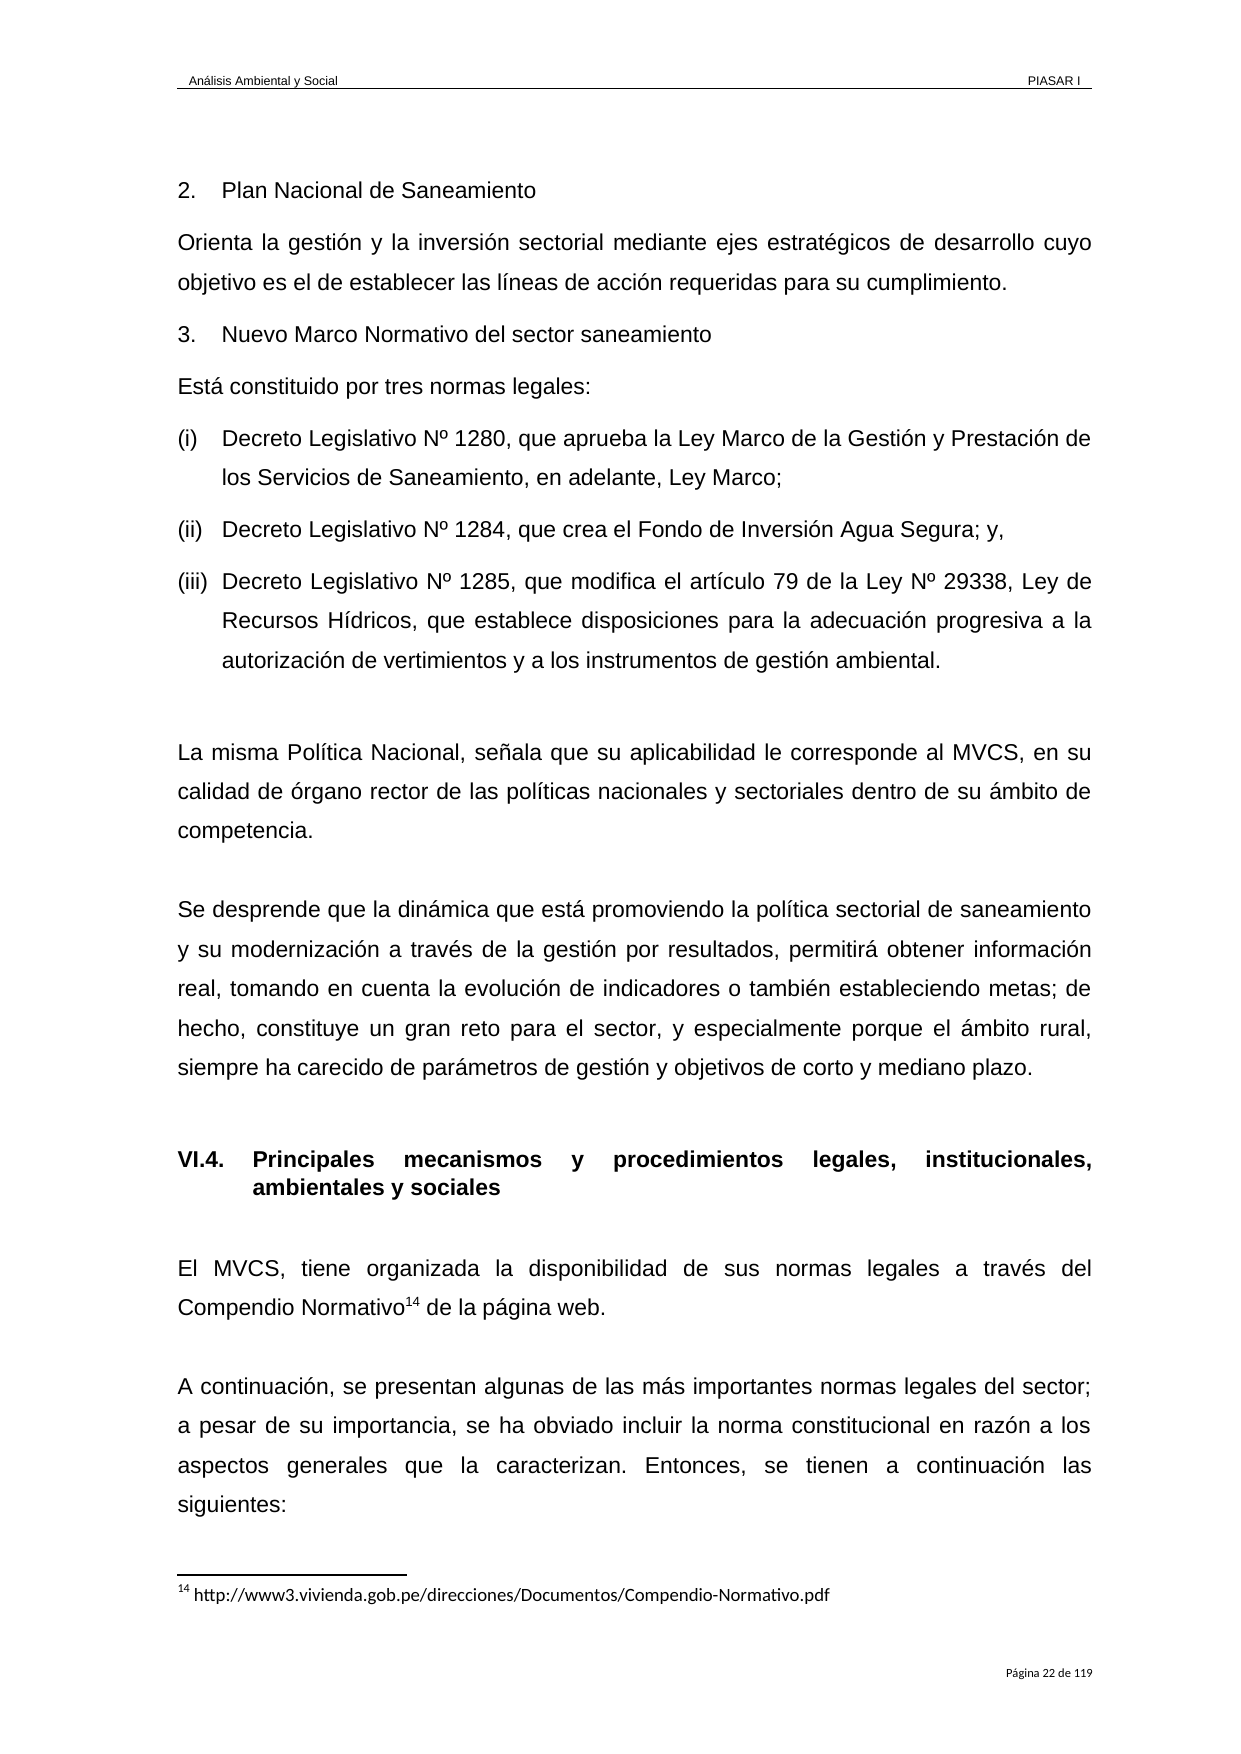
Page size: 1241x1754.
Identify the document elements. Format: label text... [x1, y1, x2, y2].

text Orienta la gestión y la inversión sectorial mediante ejes estratégicos de desarrollo cuyo objetivo es el de establecer las líneas de acción requeridas para su cumplimiento. [177, 229, 1092, 295]
text El MVCS, tiene organizada la disponibilidad de sus normas legales a través del Compendio Normativo de la página web. [177, 1254, 1092, 1320]
list Decreto Legislativo Nº 1285, que modifica el artículo 79 de la Ley Nº 29338, Ley de Recursos Hídricos, que establece disposiciones para la adecuación progresiva a la autorización de vertimientos y a los instrumentos de gestión ambiental. [177, 568, 1092, 673]
subtitle Principales mecanismos y procedimientos legales, institucionales, ambientales y sociales [177, 1146, 1092, 1201]
text Está constituido por tres normas legales: [177, 373, 1092, 399]
list Decreto Legislativo Nº 1284, que crea el Fondo de Inversión Agua Segura; y, [177, 516, 1092, 542]
list Nuevo Marco Normativo del sector saneamiento [177, 321, 1092, 347]
list Decreto Legislativo Nº 1280, que aprueba la Ley Marco de la Gestión y Prestación de los Servicios de Saneamiento, en adelante, Ley Marco; [177, 424, 1092, 490]
list Plan Nacional de Saneamiento [177, 177, 1092, 203]
text La misma Política Nacional, señala que su aplicabilidad le corresponde al MVCS, en su calidad de órgano rector de las políticas nacionales y sectoriales dentro de su ámbito de competencia. [177, 738, 1092, 844]
text Se desprende que la dinámica que está promoviendo la política sectorial de saneamiento y su modernización a través de la gestión por resultados, permitirá obtener información real, tomando en cuenta la evolución de indicadores o también estableciendo metas; de hecho, constituye un gran reto para el sector, y especialmente porque el ámbito rural, siempre ha carecido de parámetros de gestión y objetivos de corto y mediano plazo. [177, 896, 1092, 1081]
text A continuación, se presentan algunas de las más importantes normas legales del sector; a pesar de su importancia, se ha obviado incluir la norma constitucional en razón a los aspectos generales que la caracterizan. Entonces, se tienen a continuación las siguientes: [177, 1373, 1092, 1518]
